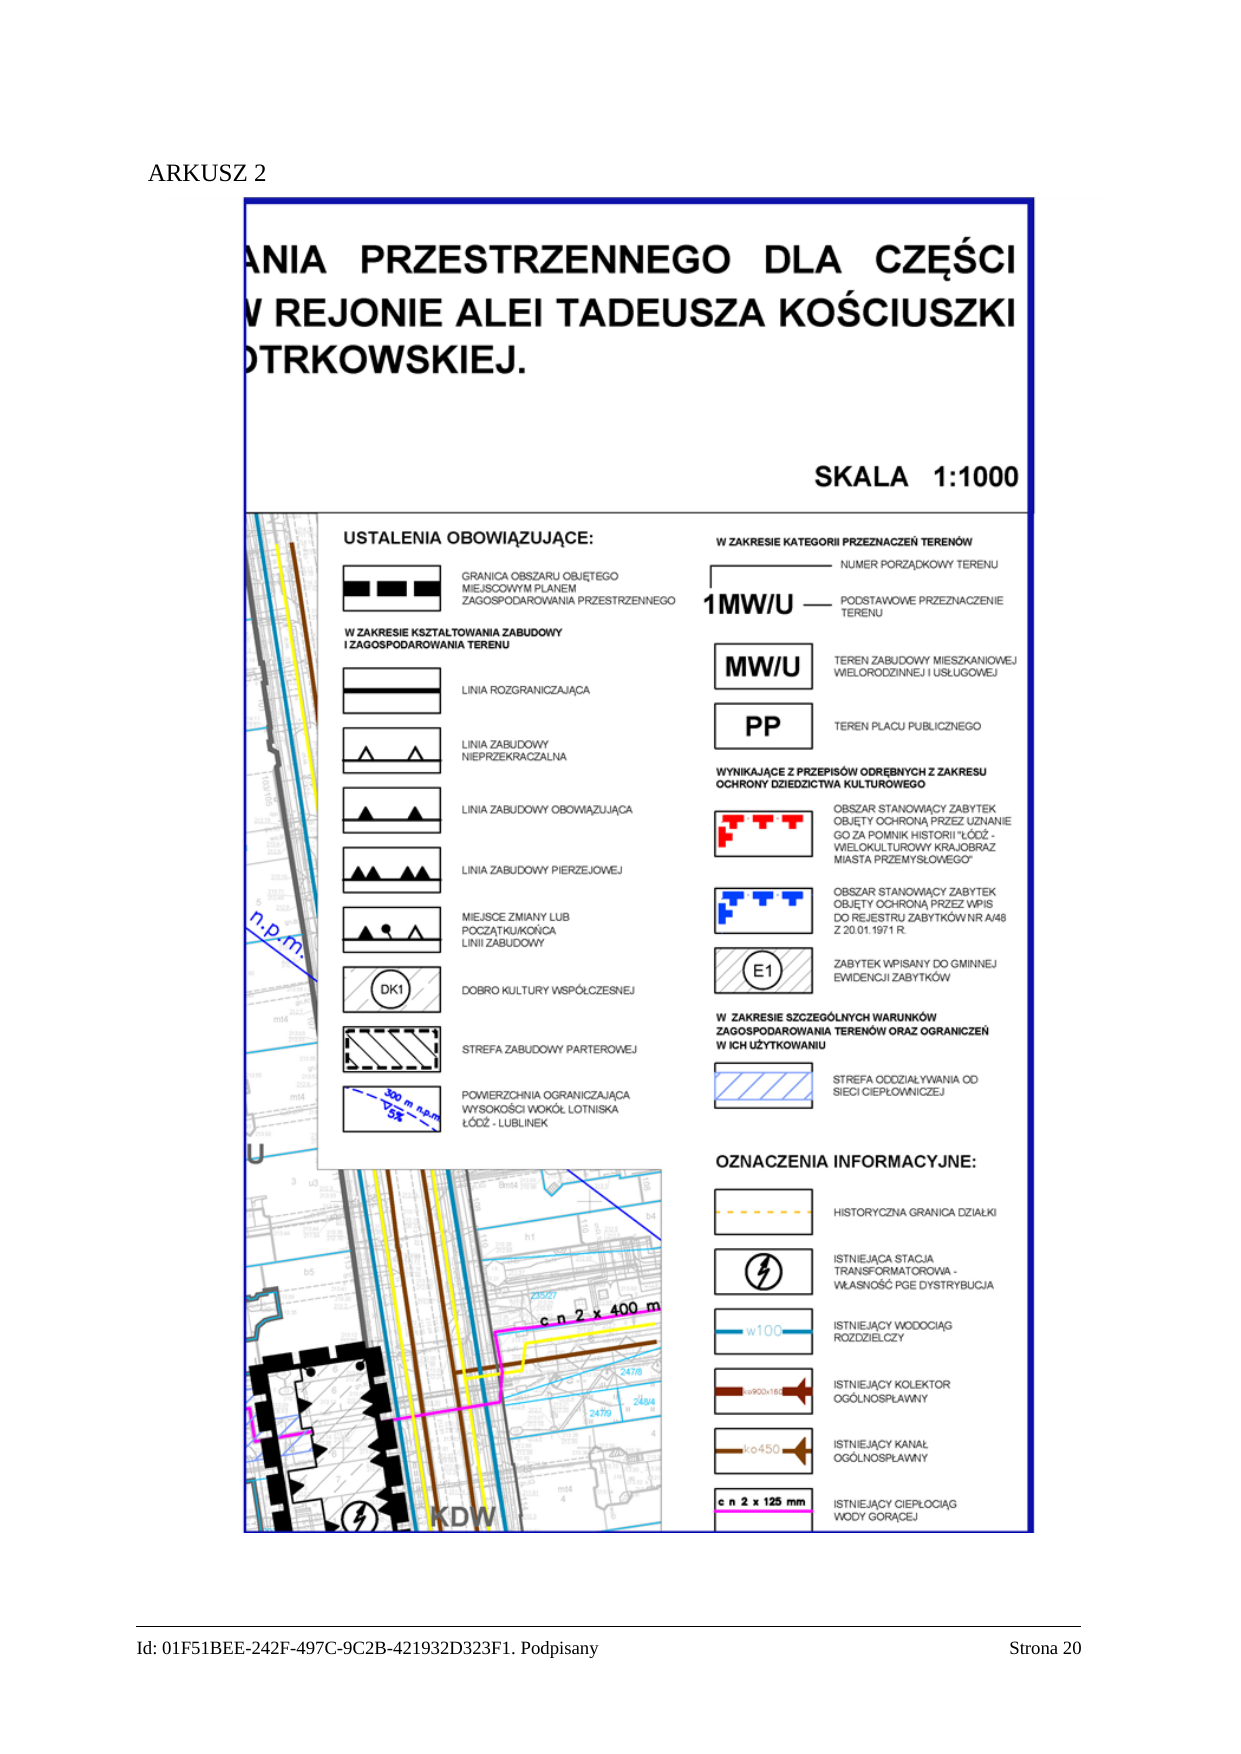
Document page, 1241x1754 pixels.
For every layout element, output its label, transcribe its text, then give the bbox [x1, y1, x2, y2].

text ARKUSZ 2 [148, 158, 1093, 187]
picture [166, 197, 1111, 1533]
